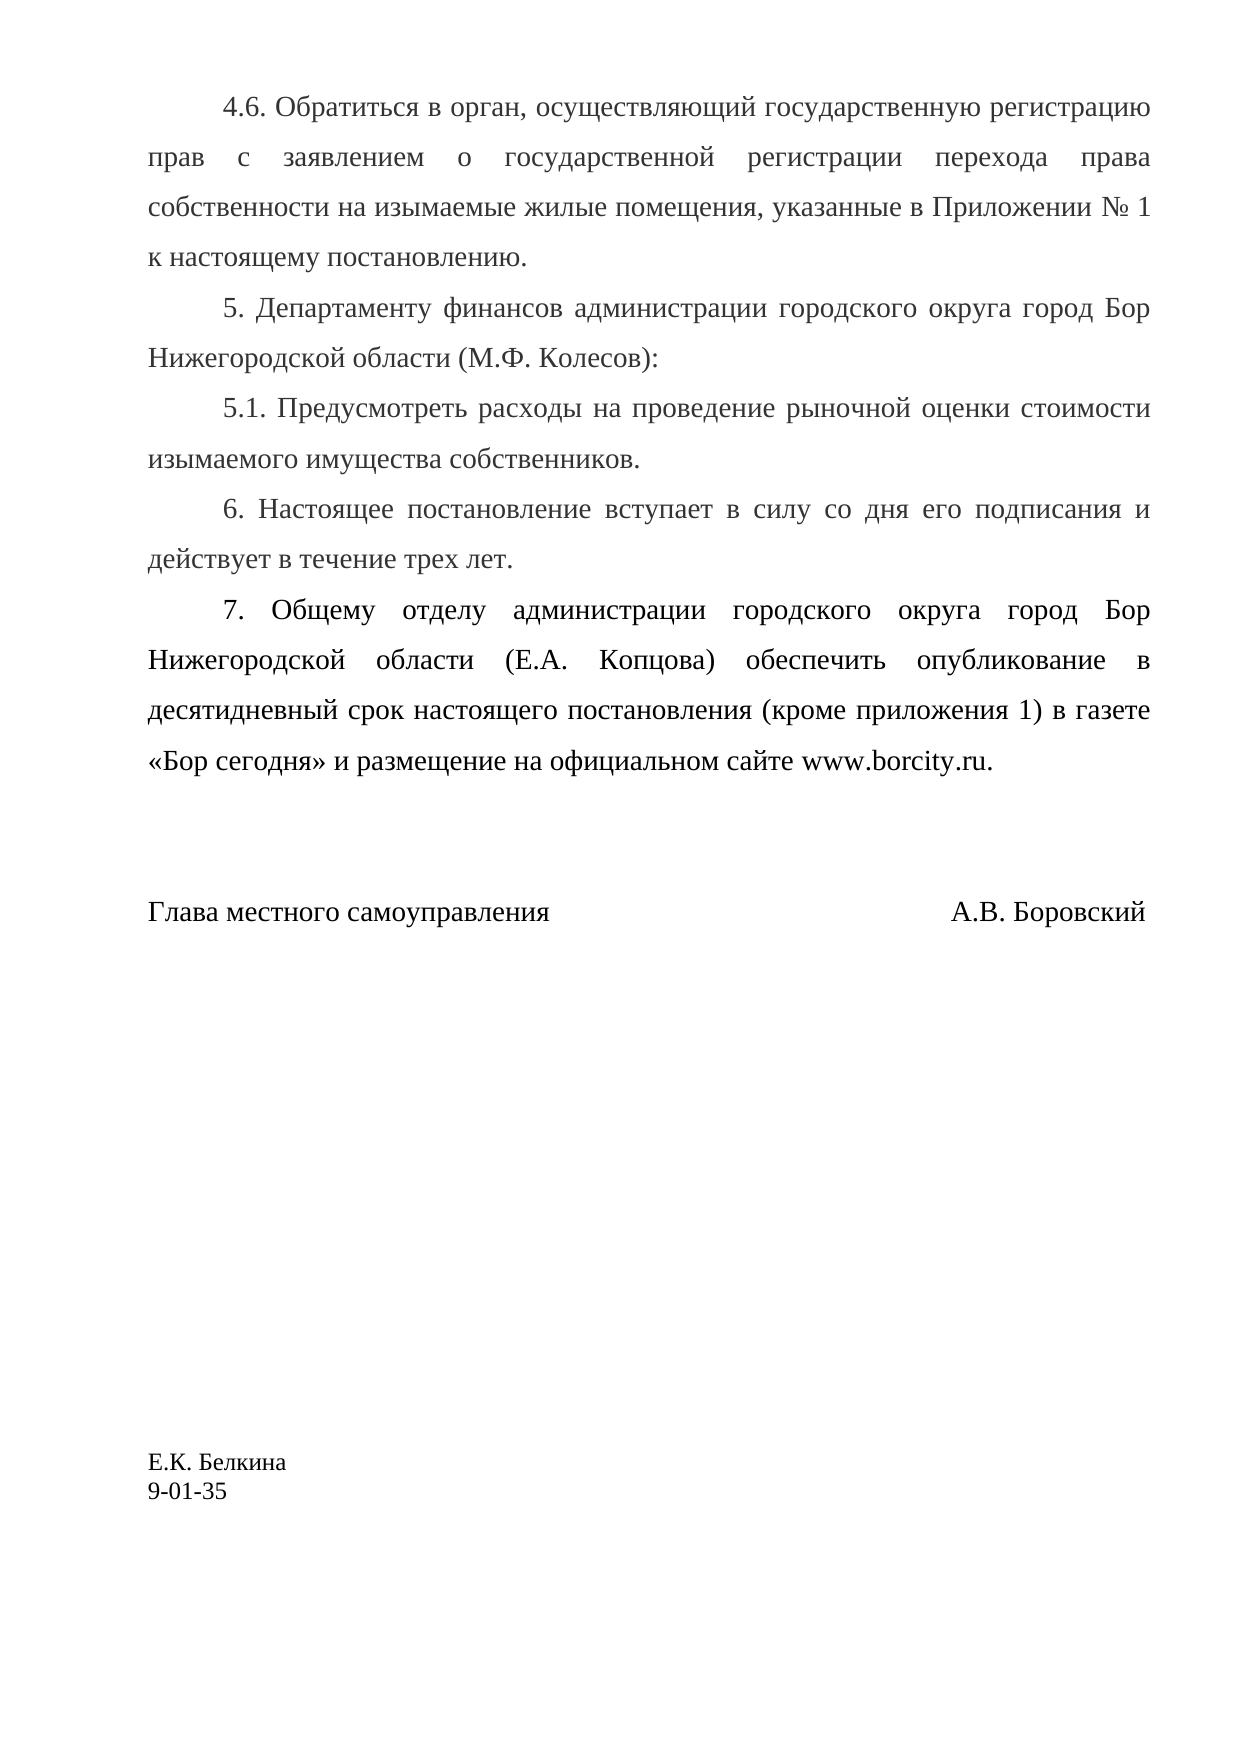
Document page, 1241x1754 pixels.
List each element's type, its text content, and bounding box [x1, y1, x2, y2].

text Е.К. Белкина [148, 1447, 1152, 1476]
text Глава местного самоуправления А.В. Боровский [148, 894, 1152, 927]
text 5.1. Предусмотреть расходы на проведение рыночной оценки стоимости изымаемого имущества собственников. [148, 391, 1152, 474]
text 6. Настоящее постановление вступает в силу со дня его подписания и действует в течение трех лет. [148, 491, 1152, 575]
text 7. Общему отделу администрации городского округа город Бор Нижегородской области (Е.А. Копцова) обеспечить опубликование в десятидневный срок настоящего постановления (кроме приложения 1) в газете «Бор сегодня» и размещение на официальном сайте www.borcity.ru. [148, 592, 1152, 776]
text 9-01-35 [148, 1476, 1152, 1504]
text 4.6. Обратиться в орган, осуществляющий государственную регистрацию прав с заявлением о государственной регистрации перехода права собственности на изымаемые жилые помещения, указанные в Приложении № 1 к настоящему постановлению. [148, 89, 1152, 273]
text 5. Департаменту финансов администрации городского округа город Бор Нижегородской области (М.Ф. Колесов): [148, 290, 1152, 374]
